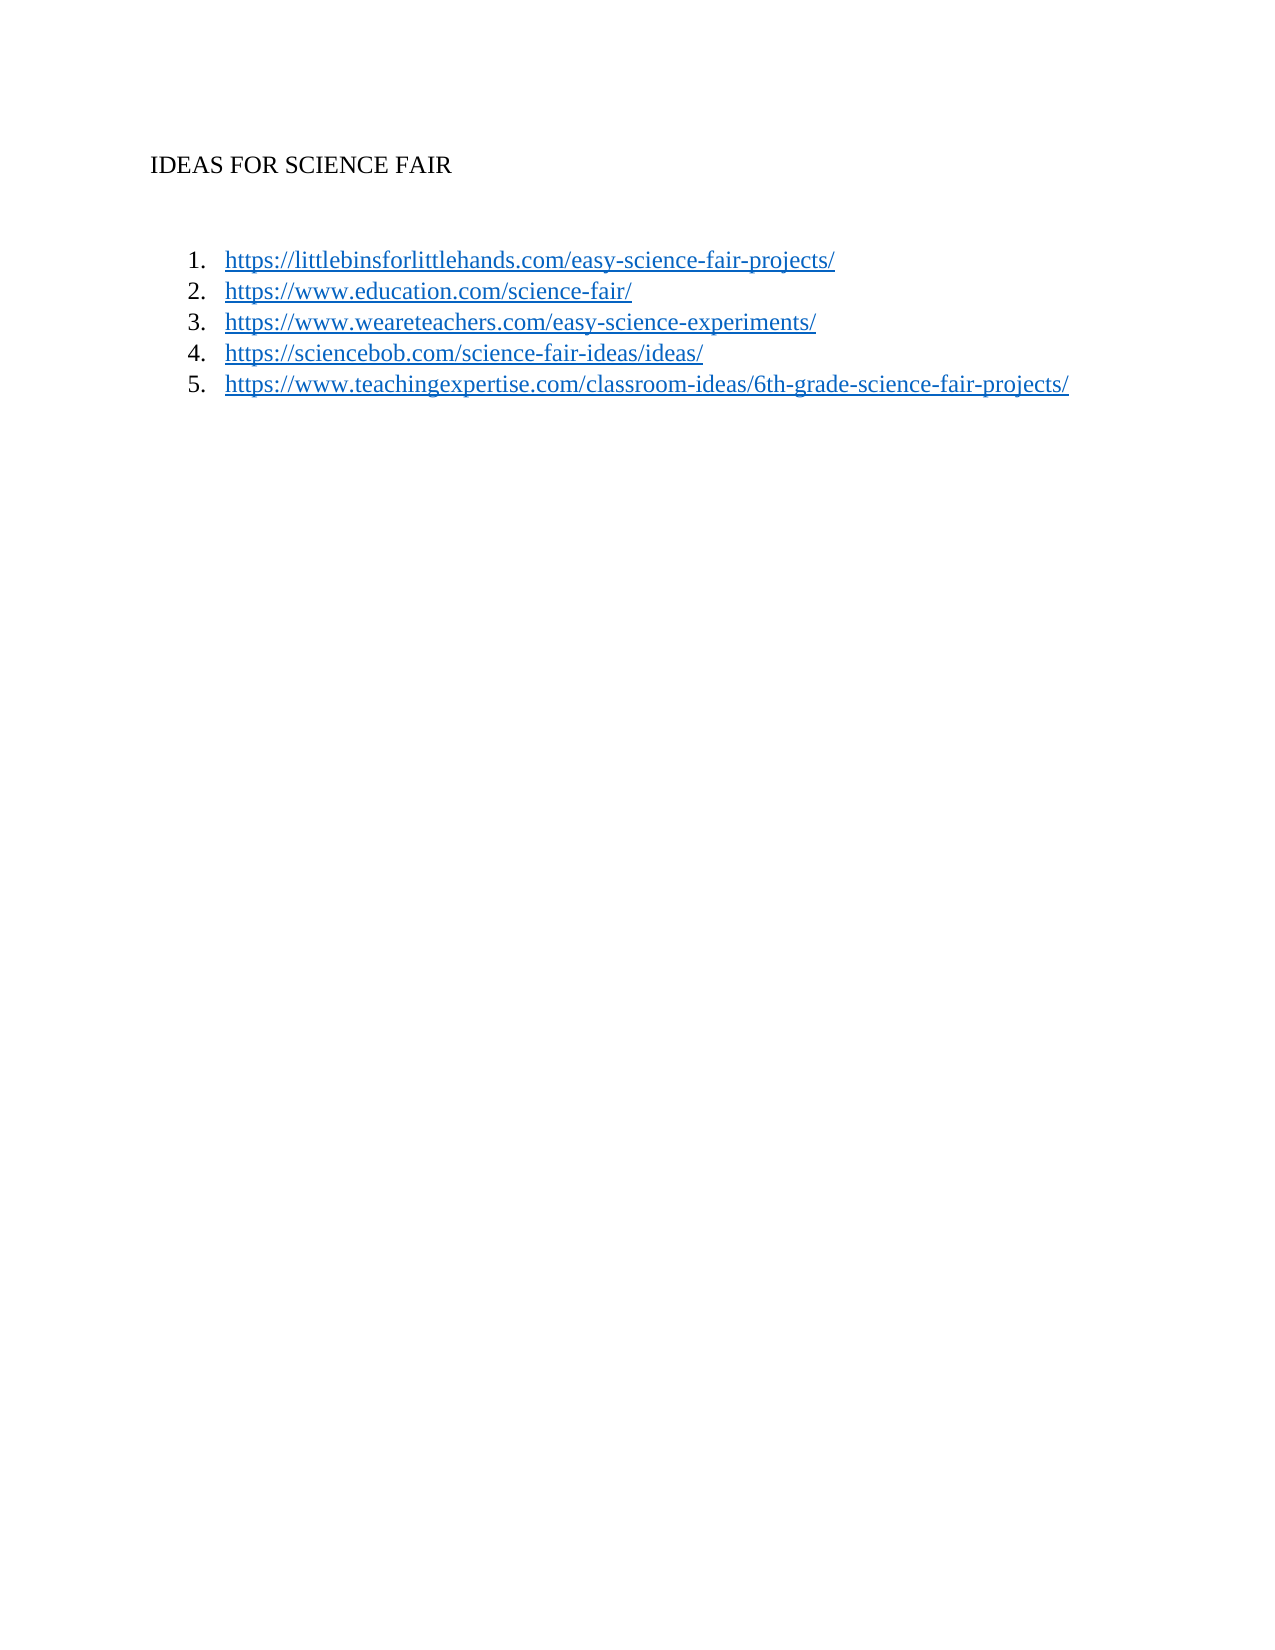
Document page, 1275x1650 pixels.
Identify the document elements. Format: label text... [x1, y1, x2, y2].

list https://www.weareteachers.com/easy-science-experiments/ [187, 307, 1125, 336]
list https://sciencebob.com/science-fair-ideas/ideas/ [187, 338, 1125, 367]
text IDEAS FOR SCIENCE FAIR [150, 150, 1125, 179]
list https://www.education.com/science-fair/ [187, 276, 1125, 305]
list https://littlebinsforlittlehands.com/easy-science-fair-projects/ [187, 245, 1125, 274]
list https://www.teachingexpertise.com/classroom-ideas/6th-grade-science-fair-projects/ [187, 369, 1125, 398]
